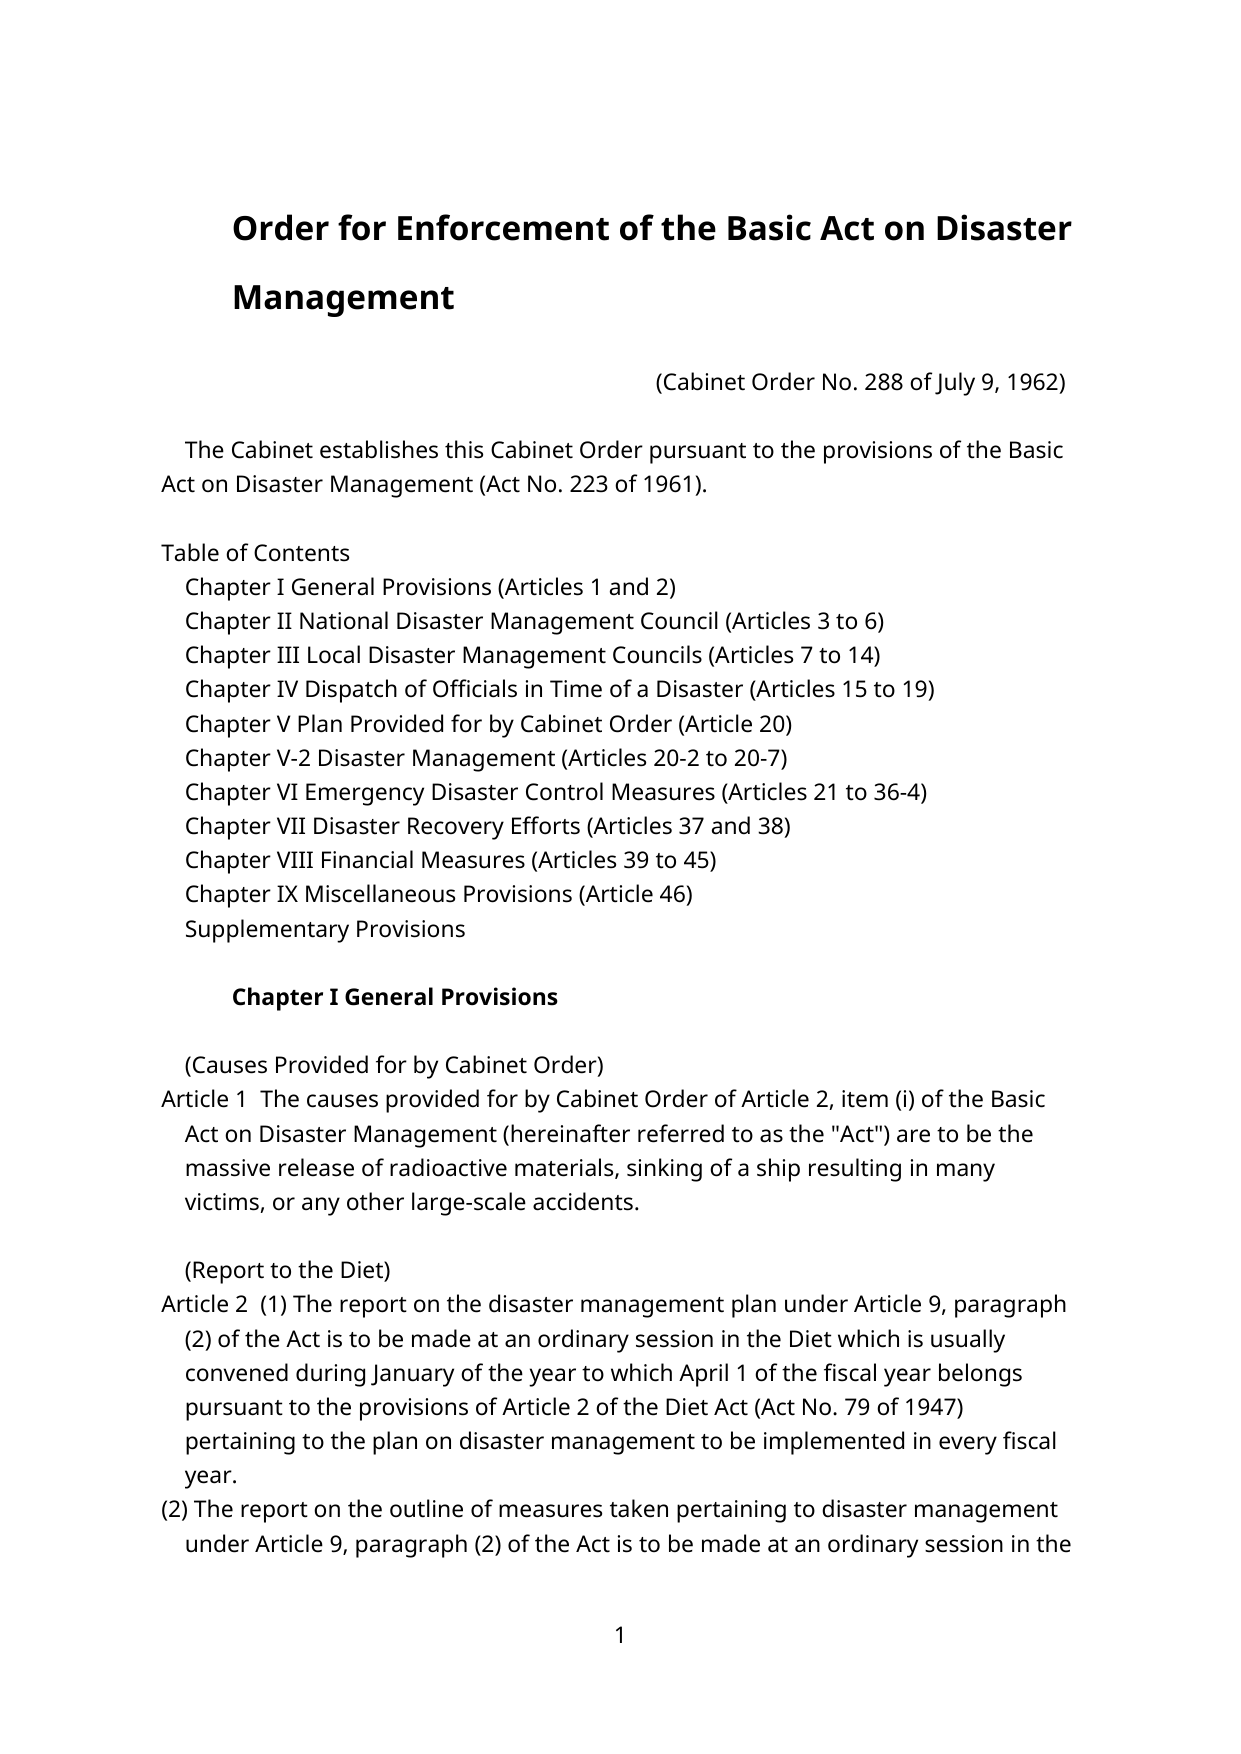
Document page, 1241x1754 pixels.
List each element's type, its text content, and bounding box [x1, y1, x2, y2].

text Chapter IX Miscellaneous Provisions (Article 46) [184, 877, 1079, 911]
text Chapter V Plan Provided for by Cabinet Order (Article 20) [184, 706, 1079, 740]
text Chapter I General Provisions (Articles 1 and 2) [184, 569, 1079, 604]
text Chapter I General Provisions [230, 979, 1079, 1014]
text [161, 1492, 1079, 1560]
text Table of Contents [161, 535, 1079, 569]
text Article 2 (1) The report on the disaster management plan under Article 9, paragraph (2) of the Act is to be made at an ordinary session in the Diet which is usually convened during January of the year to which April 1 of the fiscal year belongs pursuant to the provisions of Article 2 of the Diet Act (Act No. 79 of 1947) pertaining to the plan on disaster management to be implemented in every fiscal year. [161, 1287, 1079, 1492]
text Chapter VII Disaster Recovery Efforts (Articles 37 and 38) [184, 809, 1079, 843]
text Order for Enforcement of the Basic Act on Disaster Management [230, 194, 1079, 330]
text (Report to the Diet) [184, 1253, 1079, 1287]
text Chapter IV Dispatch of Officials in Time of a Disaster (Articles 15 to 19) [184, 672, 1079, 706]
text Chapter V-2 Disaster Management (Articles 20-2 to 20-7) [184, 740, 1079, 774]
text Chapter III Local Disaster Management Councils (Articles 7 to 14) [184, 638, 1079, 672]
text Chapter VI Emergency Disaster Control Measures (Articles 21 to 36-4) [184, 774, 1079, 809]
text Chapter VIII Financial Measures (Articles 39 to 45) [184, 843, 1079, 877]
text The Cabinet establishes this Cabinet Order pursuant to the provisions of the Basic Act on Disaster Management (Act No. 223 of 1961). [161, 433, 1079, 501]
text Article 1 The causes provided for by Cabinet Order of Article 2, item (i) of the Basic Act on Disaster Management (hereinafter referred to as the "Act") are to be the massive release of radioactive materials, sinking of a ship resulting in many victims, or any other large-scale accidents. [161, 1082, 1079, 1219]
text Supplementary Provisions [184, 911, 1079, 945]
text (Causes Provided for by Cabinet Order) [184, 1048, 1079, 1082]
text Chapter II National Disaster Management Council (Articles 3 to 6) [184, 604, 1079, 638]
text (Cabinet Order No. 288 of July 9, 1962) [161, 364, 1079, 399]
